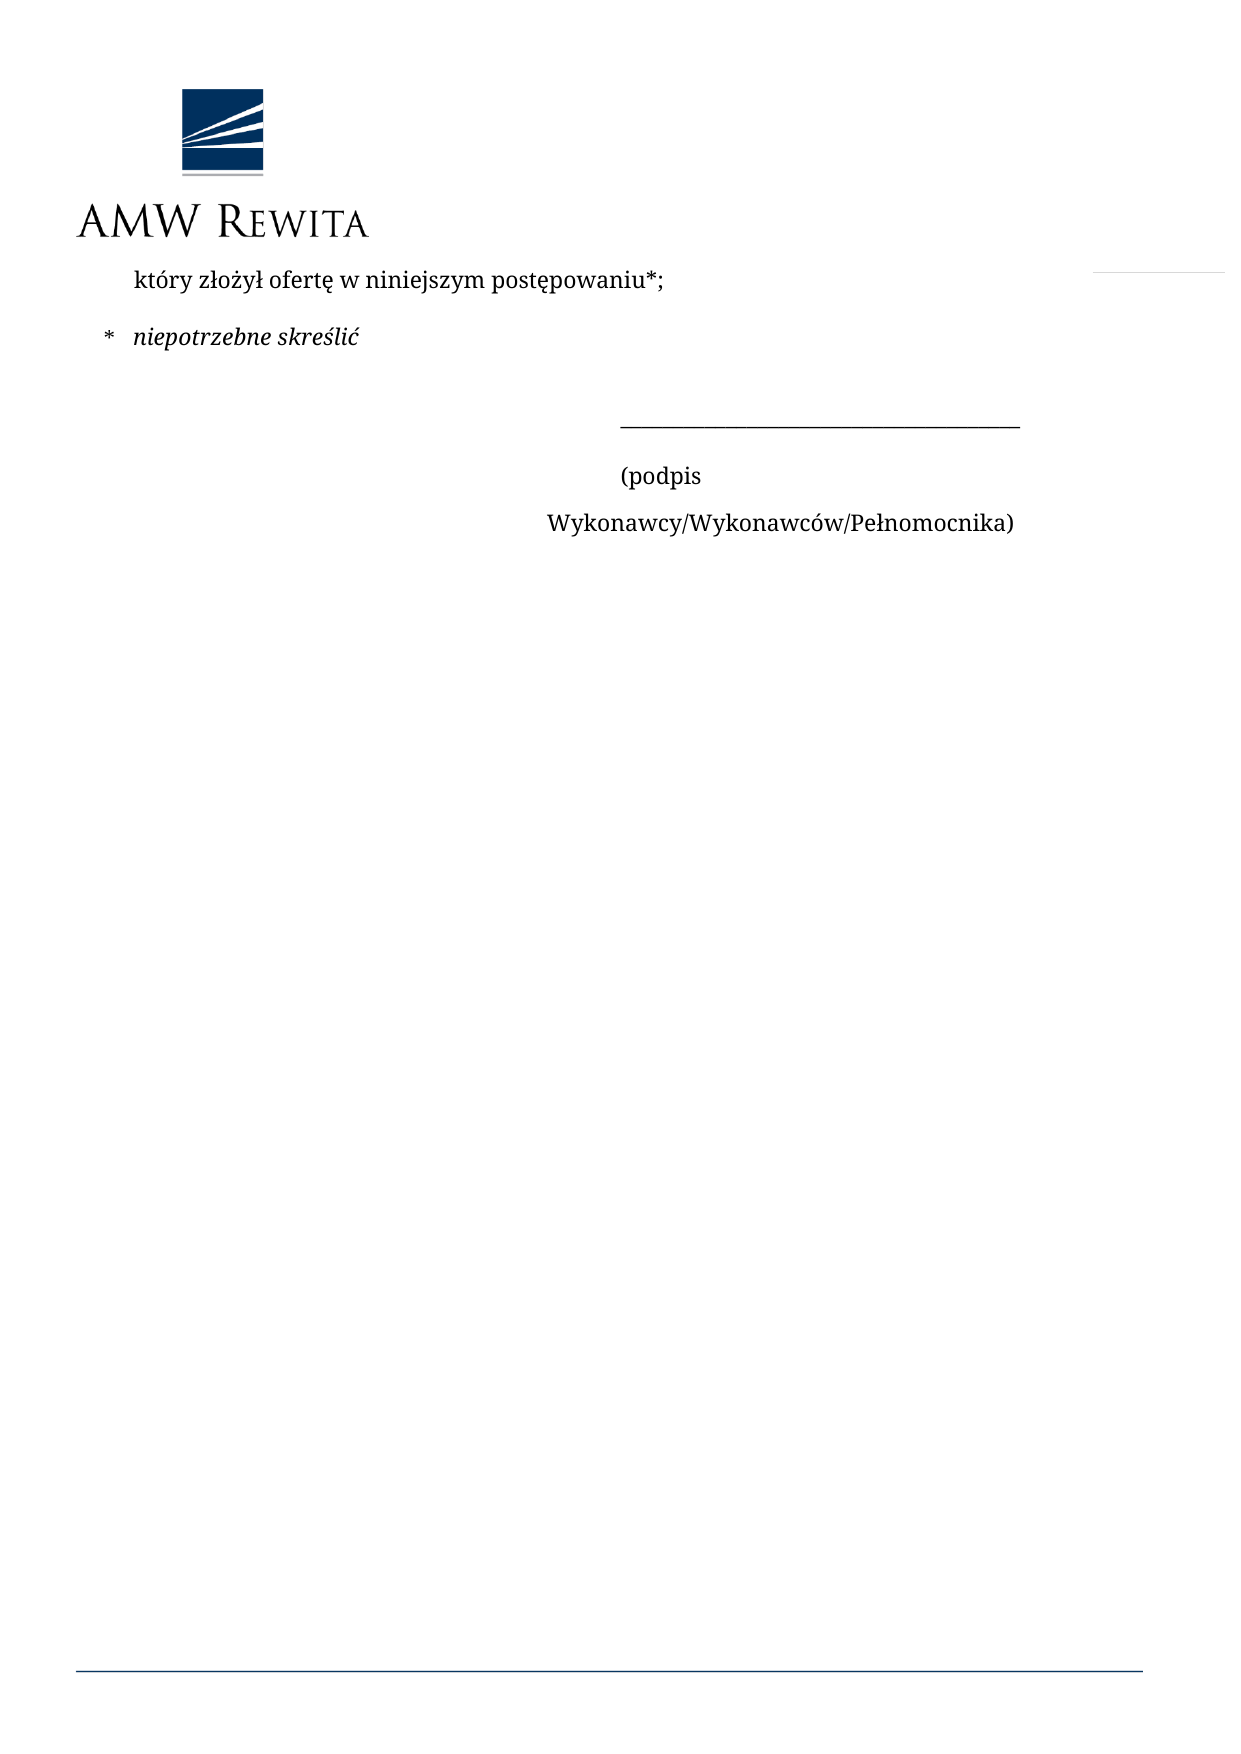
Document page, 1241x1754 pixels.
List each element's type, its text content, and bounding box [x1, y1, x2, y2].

text który złożył ofertę w niniejszym postępowaniu*; [134, 264, 1092, 296]
list niepotrzebne skreślić [103, 321, 1092, 352]
text (podpis Wykonawcy/Wykonawców/Pełnomocnika) [547, 460, 1092, 538]
text ______________________________________ [620, 401, 1092, 432]
picture [0, 0, 1232, 1754]
